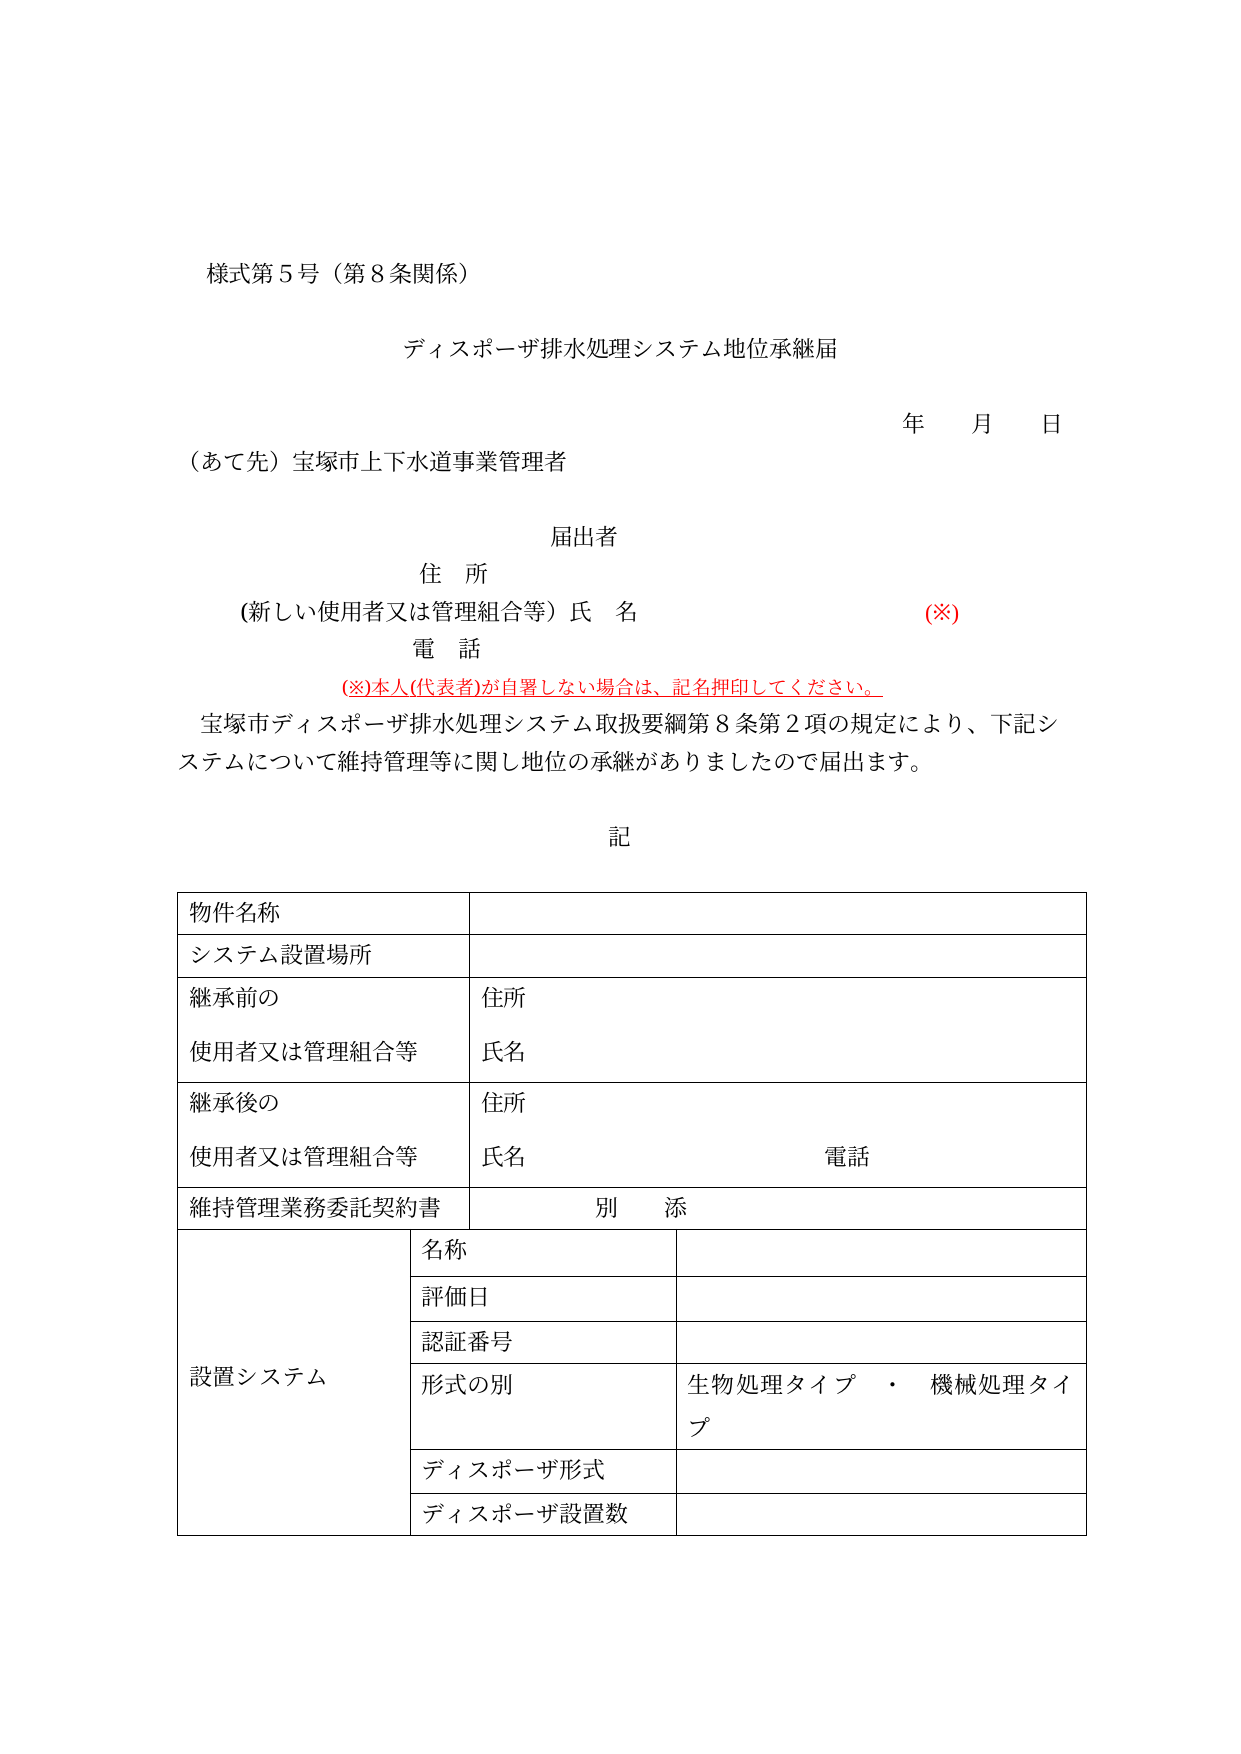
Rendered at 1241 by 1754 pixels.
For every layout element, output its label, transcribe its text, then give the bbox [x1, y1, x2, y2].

table_cell 設置システム [178, 1230, 410, 1535]
text ディスポーザ排水処理システム地位承継届 [177, 329, 1063, 367]
text (※)本人(代表者)が自署しない場合は、記名押印してください。 [177, 667, 1063, 704]
table_header [470, 893, 1086, 934]
table_cell ディスポーザ形式 [411, 1450, 676, 1492]
text 年 月 日 [177, 404, 1063, 442]
table_cell [677, 1277, 1086, 1321]
text (新しい使用者又は管理組合等）氏 名 (※) [177, 592, 1063, 629]
table_cell 継承後の 使用者又は管理組合等 [178, 1083, 469, 1187]
table_cell 認証番号 [411, 1322, 676, 1363]
text 宝塚市ディスポーザ排水処理システム取扱要綱第８条第２項の規定により、下記システムについて維持管理等に関し地位の承継がありましたので届出ます。 [177, 704, 1063, 779]
text 届出者 [177, 517, 1063, 554]
table_cell [677, 1322, 1086, 1363]
table_cell 生物処理タイプ ・ 機械処理タイプ [677, 1364, 1086, 1449]
table_cell 形式の別 [411, 1364, 676, 1449]
table_cell [677, 1450, 1086, 1492]
text 様式第５号（第８条関係） [177, 254, 1063, 292]
text 電 話 [177, 629, 1063, 667]
table_header 物件名称 [178, 893, 469, 934]
text （あて先）宝塚市上下水道事業管理者 [177, 442, 1063, 479]
table_cell 住所 氏名 電話 [470, 1083, 1086, 1187]
table_cell 名称 [411, 1230, 676, 1276]
text 住 所 [177, 554, 1063, 592]
table_cell [677, 1494, 1086, 1535]
table_cell 継承前の 使用者又は管理組合等 [178, 978, 469, 1082]
table_cell ディスポーザ設置数 [411, 1494, 676, 1535]
subtitle 記 [177, 817, 1063, 854]
table_cell [677, 1230, 1086, 1276]
table_cell 維持管理業務委託契約書 [178, 1188, 469, 1229]
table_cell 評価日 [411, 1277, 676, 1321]
table_cell システム設置場所 [178, 935, 469, 977]
table_cell [470, 935, 1086, 977]
table_cell 住所 氏名 [470, 978, 1086, 1082]
table_cell 別 添 [470, 1188, 1086, 1229]
